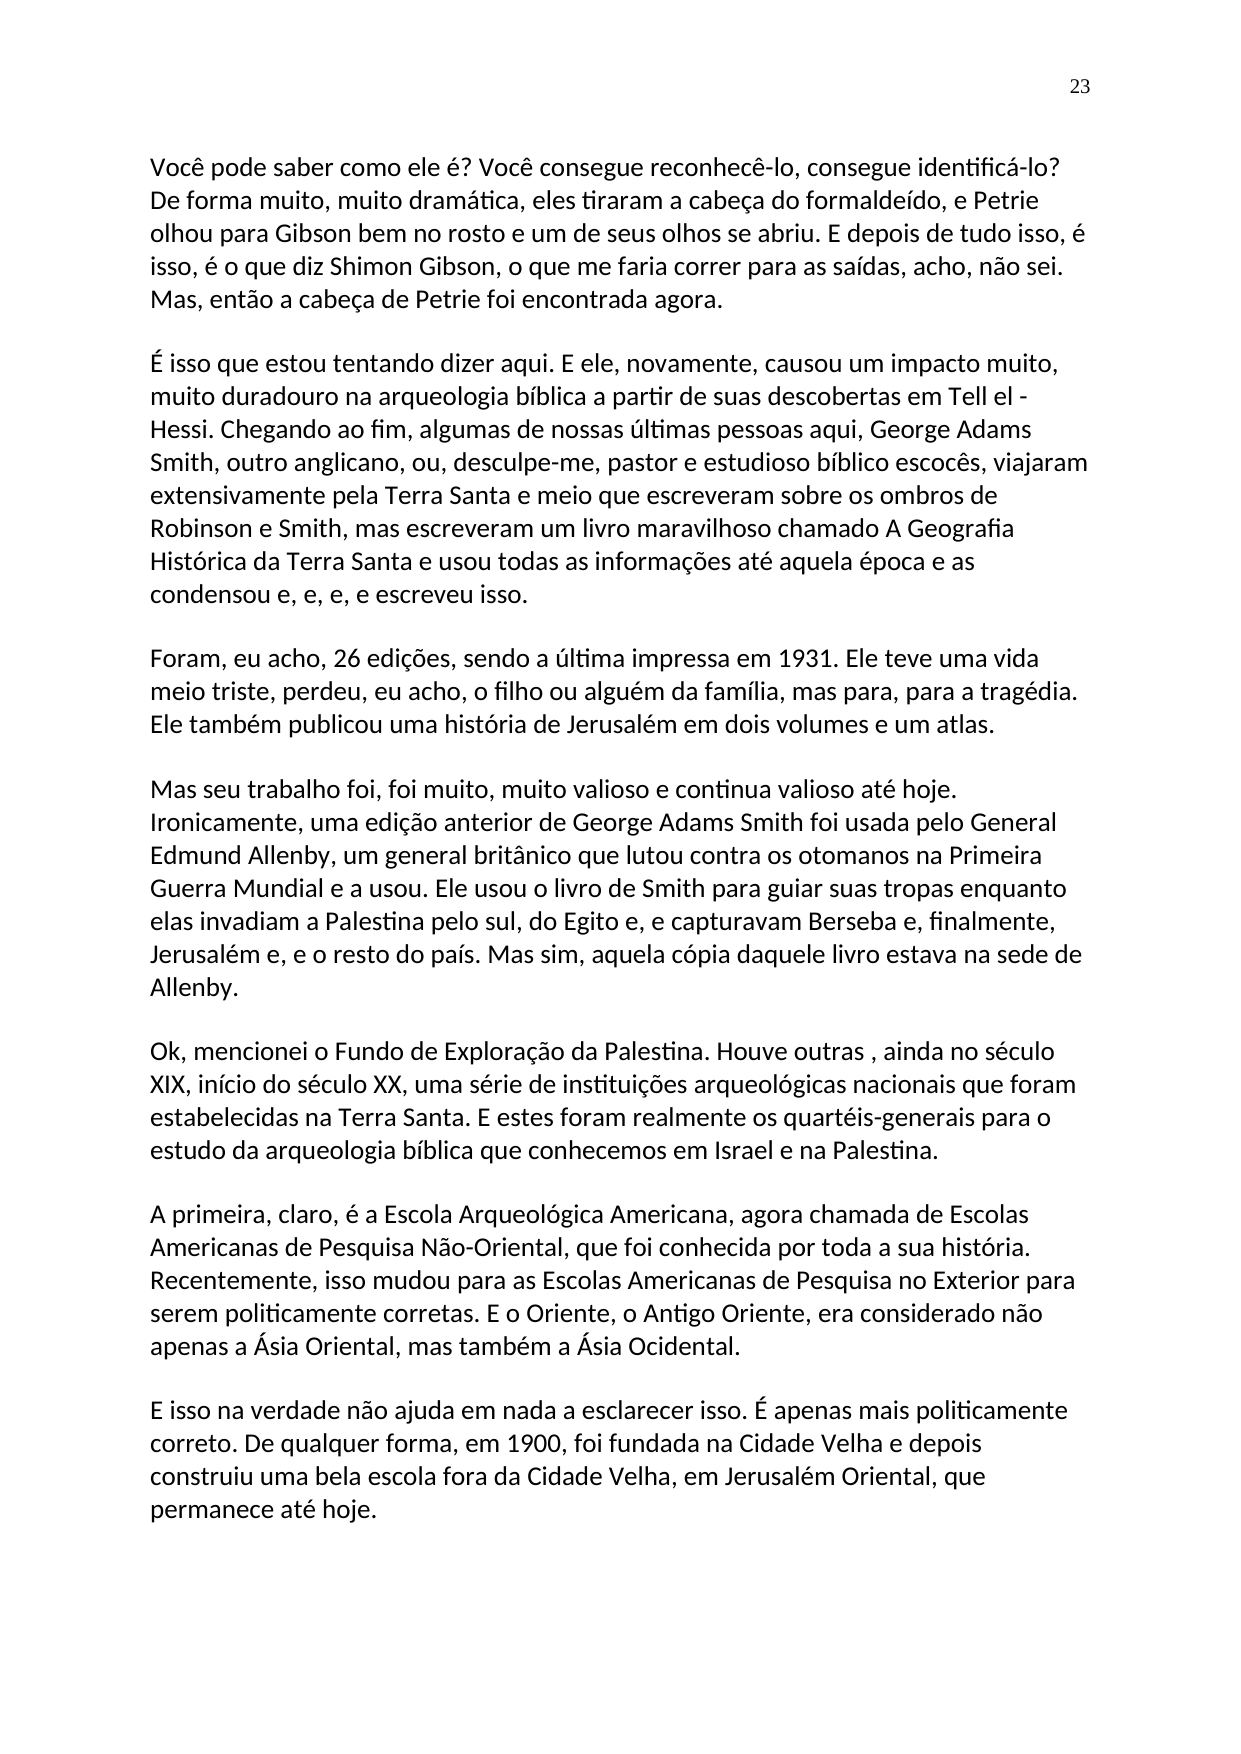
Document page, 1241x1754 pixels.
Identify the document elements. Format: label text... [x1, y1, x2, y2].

text Foram, eu acho, 26 edições, sendo a última impressa em 1931. Ele teve uma vida meio triste, perdeu, eu acho, o filho ou alguém da família, mas para, para a tragédia. Ele também publicou uma história de Jerusalém em dois volumes e um atlas. [150, 642, 1090, 741]
text É isso que estou tentando dizer aqui. E ele, novamente, causou um impacto muito, muito duradouro na arqueologia bíblica a partir de suas descobertas em Tell el -Hessi. Chegando ao fim, algumas de nossas últimas pessoas aqui, George Adams Smith, outro anglicano, ou, desculpe-me, pastor e estudioso bíblico escocês, viajaram extensivamente pela Terra Santa e meio que escreveram sobre os ombros de Robinson e Smith, mas escreveram um livro maravilhoso chamado A Geografia Histórica da Terra Santa e usou todas as informações até aquela época e as condensou e, e, e, e escreveu isso. [150, 346, 1090, 610]
text A primeira, claro, é a Escola Arqueológica Americana, agora chamada de Escolas Americanas de Pesquisa Não-Oriental, que foi conhecida por toda a sua história. Recentemente, isso mudou para as Escolas Americanas de Pesquisa no Exterior para serem politicamente corretas. E o Oriente, o Antigo Oriente, era considerado não apenas a Ásia Oriental, mas também a Ásia Ocidental. [150, 1197, 1090, 1362]
text Mas seu trabalho foi, foi muito, muito valioso e continua valioso até hoje. Ironicamente, uma edição anterior de George Adams Smith foi usada pelo General Edmund Allenby, um general britânico que lutou contra os otomanos na Primeira Guerra Mundial e a usou. Ele usou o livro de Smith para guiar suas tropas enquanto elas invadiam a Palestina pelo sul, do Egito e, e capturavam Berseba e, finalmente, Jerusalém e, e o resto do país. Mas sim, aquela cópia daquele livro estava na sede de Allenby. [150, 772, 1090, 1003]
text E isso na verdade não ajuda em nada a esclarecer isso. É apenas mais politicamente correto. De qualquer forma, em 1900, foi fundada na Cidade Velha e depois construiu uma bela escola fora da Cidade Velha, em Jerusalém Oriental, que permanece até hoje. [150, 1393, 1090, 1526]
text Você pode saber como ele é? Você consegue reconhecê-lo, consegue identificá-lo? De forma muito, muito dramática, eles tiraram a cabeça do formaldeído, e Petrie olhou para Gibson bem no rosto e um de seus olhos se abriu. E depois de tudo isso, é isso, é o que diz Shimon Gibson, o que me faria correr para as saídas, acho, não sei. Mas, então a cabeça de Petrie foi encontrada agora. [150, 150, 1090, 315]
text Ok, mencionei o Fundo de Exploração da Palestina. Houve outras , ainda no século XIX, início do século XX, uma série de instituições arqueológicas nacionais que foram estabelecidas na Terra Santa. E estes foram realmente os quartéis-generais para o estudo da arqueologia bíblica que conhecemos em Israel e na Palestina. [150, 1034, 1090, 1166]
